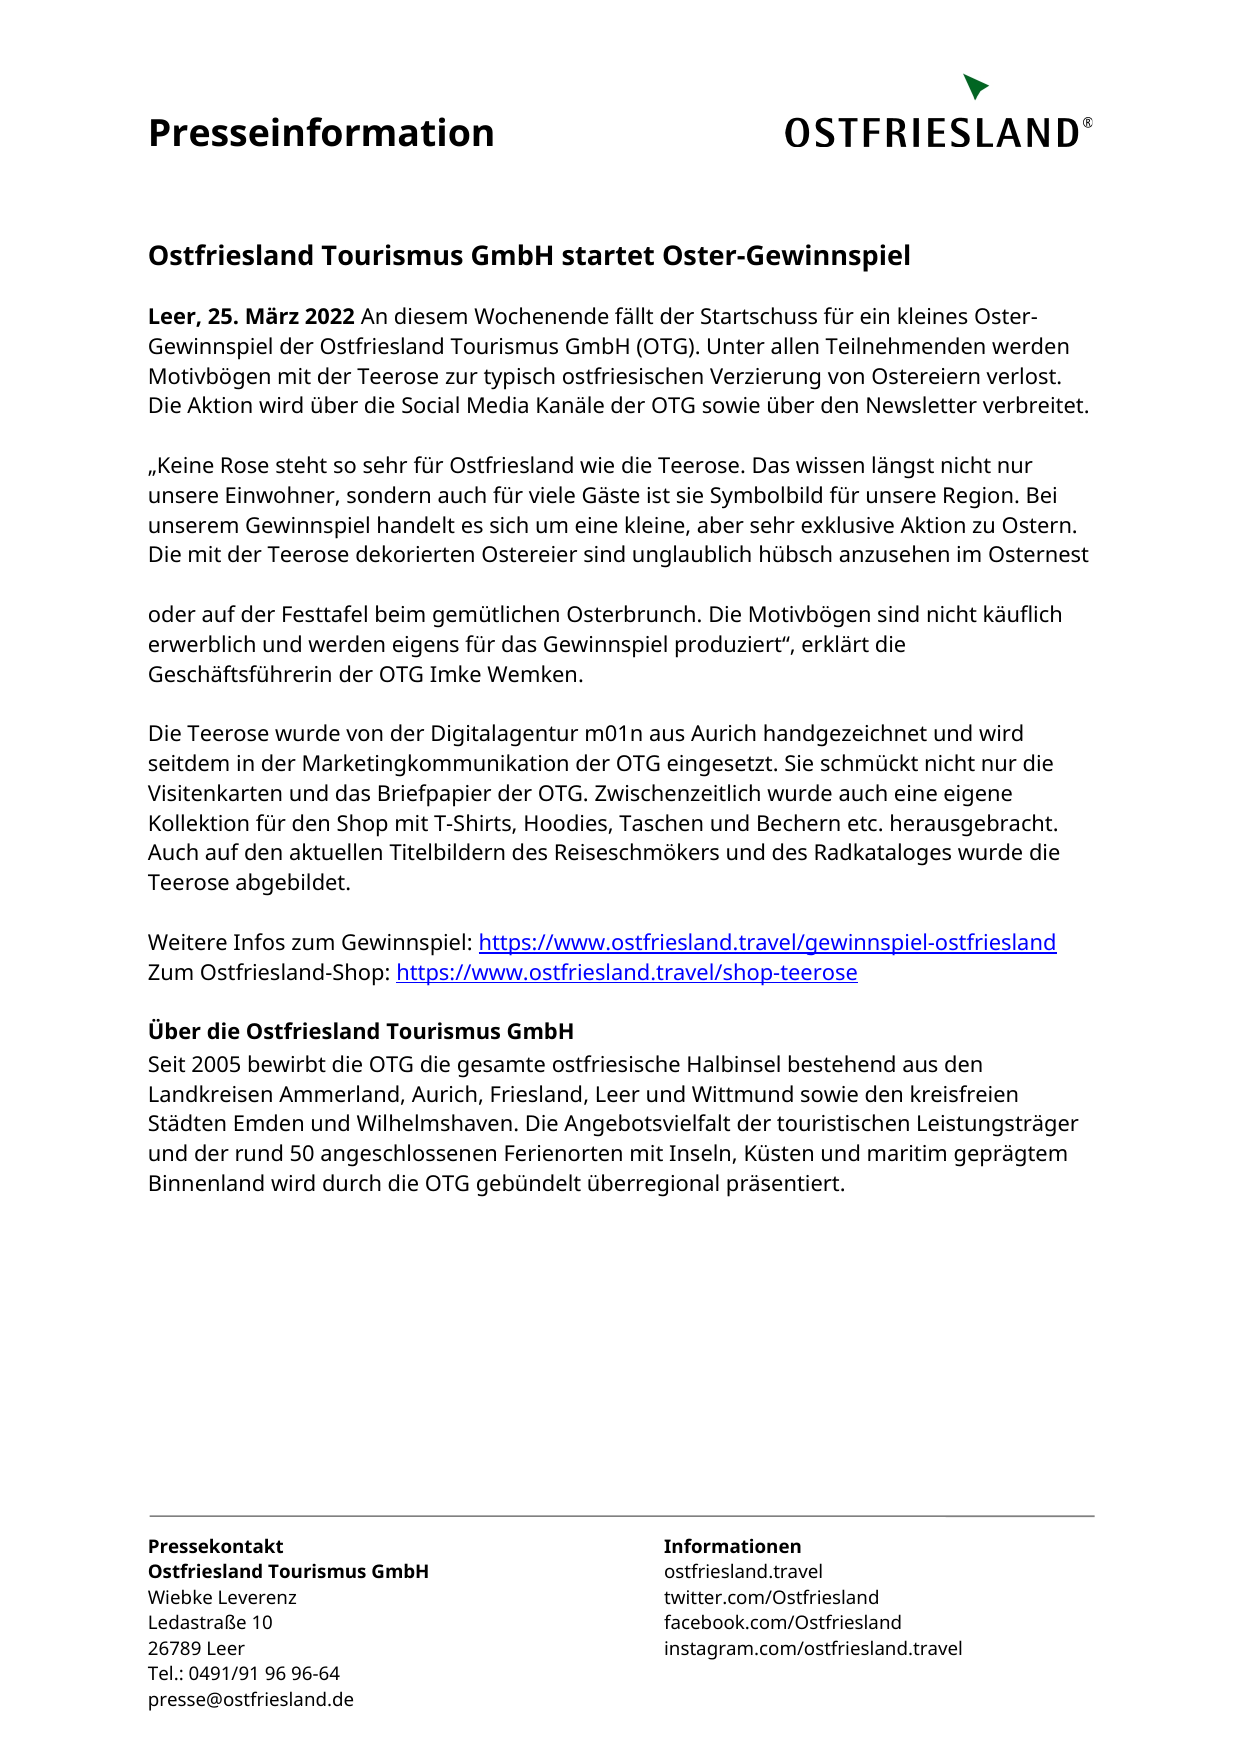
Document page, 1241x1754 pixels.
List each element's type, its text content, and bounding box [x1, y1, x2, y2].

text Weitere Infos zum Gewinnspiel: https://www.ostfriesland.travel/gewinnspiel-ostfriesland Zum Ostfriesland-Shop: https://www.ostfriesland.travel/shop-teerose [148, 927, 1093, 986]
text „Keine Rose steht so sehr für Ostfriesland wie die Teerose. Das wissen längst nicht nur unsere Einwohner, sondern auch für viele Gäste ist sie Symbolbild für unsere Region. Bei unserem Gewinnspiel handelt es sich um eine kleine, aber sehr exklusive Aktion zu Ostern. Die mit der Teerose dekorierten Ostereier sind unglaublich hübsch anzusehen im Osternest oder auf der Festtafel beim gemütlichen Osterbrunch. Die Motivbögen sind nicht käuflich erwerblich und werden eigens für das Gewinnspiel produziert“, erklärt die Geschäftsführerin der OTG Imke Wemken. [148, 450, 1093, 688]
text Die Teerose wurde von der Digitalagentur m01n aus Aurich handgezeichnet und wird seitdem in der Marketingkommunikation der OTG eingesetzt. Sie schmückt nicht nur die Visitenkarten und das Briefpapier der OTG. Zwischenzeitlich wurde auch eine eigene Kollektion für den Shop mit T-Shirts, Hoodies, Taschen und Bechern etc. herausgebracht. Auch auf den aktuellen Titelbildern des Reiseschmökers und des Radkataloges wurde die Teerose abgebildet. [148, 718, 1093, 897]
text Über die Ostfriesland Tourismus GmbH [148, 1016, 1093, 1046]
text Leer, 25. März 2022 An diesem Wochenende fällt der Startschuss für ein kleines Oster-Gewinnspiel der Ostfriesland Tourismus GmbH (OTG). Unter allen Teilnehmenden werden Motivbögen mit der Teerose zur typisch ostfriesischen Verzierung von Ostereiern verlost. Die Aktion wird über die Social Media Kanäle der OTG sowie über den Newsletter verbreitet. [148, 301, 1093, 420]
picture [785, 73, 1093, 147]
text Seit 2005 bewirbt die OTG die gesamte ostfriesische Halbinsel bestehend aus den Landkreisen Ammerland, Aurich, Friesland, Leer und Wittmund sowie den kreisfreien Städten Emden und Wilhelmshaven. Die Angebotsvielfalt der touristischen Leistungsträger und der rund 50 angeschlossenen Ferienorten mit Inseln, Küsten und maritim geprägtem Binnenland wird durch die OTG gebündelt überregional präsentiert. [148, 1049, 1093, 1198]
text Ostfriesland Tourismus GmbH startet Oster-Gewinnspiel [148, 236, 1093, 301]
